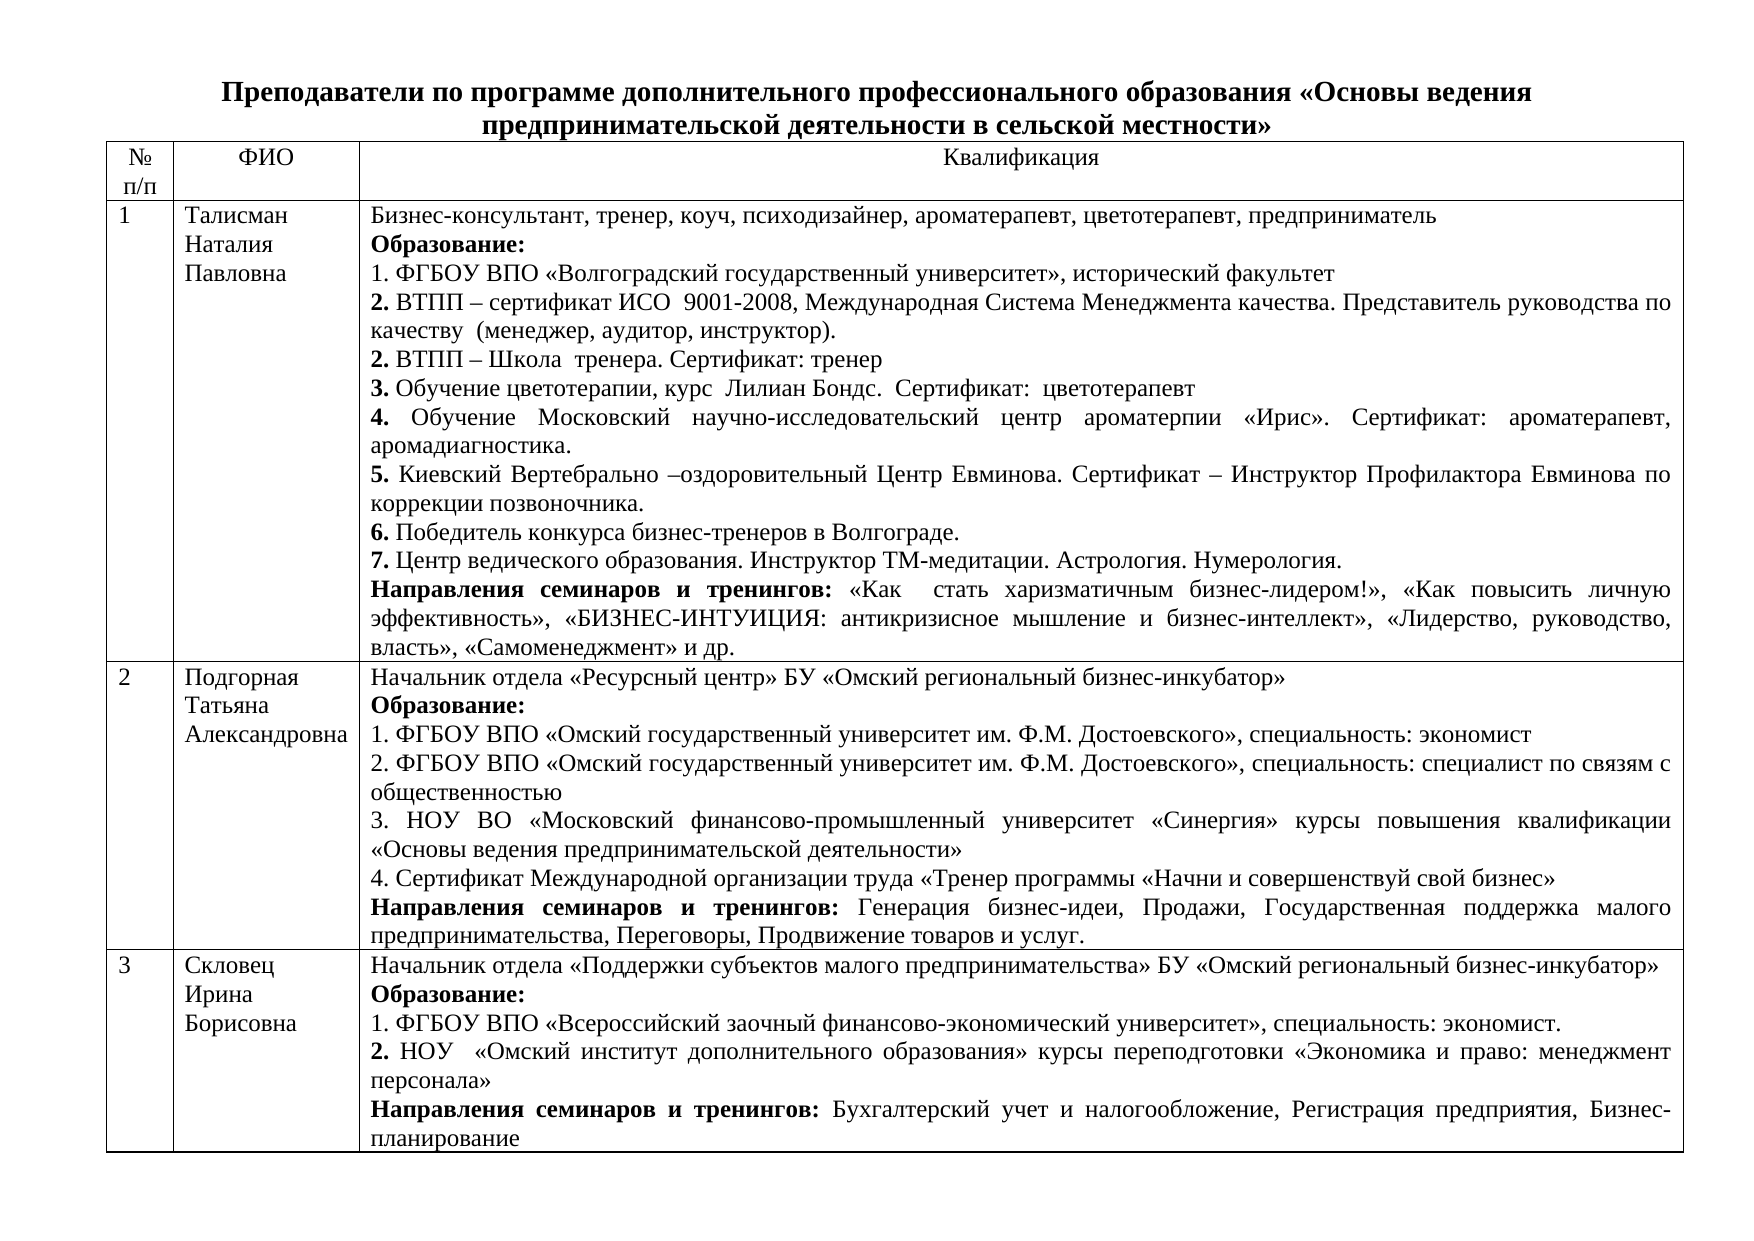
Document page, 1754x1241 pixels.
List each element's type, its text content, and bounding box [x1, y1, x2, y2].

table_cell Бизнес-консультант, тренер, коуч, психодизайнер, ароматерапевт, цветотерапевт, предприниматель Образование: 1. ФГБОУ ВПО «Волгоградский государственный университет», исторический факультет 2. ВТПП – сертификат ИСО 9001-2008, Международная Система Менеджмента качества. Представитель руководства по качеству (менеджер, аудитор, инструктор). 2. ВТПП – Школа тренера. Сертификат: тренер 3. Обучение цветотерапии, курс Лилиан Бондс. Сертификат: цветотерапевт 4. Обучение Московский научно-исследовательский центр ароматерпии «Ирис». Сертификат: ароматерапевт, аромадиагностика. 5. Киевский Вертебрально –оздоровительный Центр Евминова. Сертификат – Инструктор Профилактора Евминова по коррекции позвоночника. 6. Победитель конкурса бизнес-тренеров в Волгограде. 7. Центр ведического образования. Инструктор ТМ-медитации. Астрология. Нумерология. Направления семинаров и тренингов: «Как стать харизматичным бизнес-лидером!», «Как повысить личную эффективность», «БИЗНЕС-ИНТУИЦИЯ: антикризисное мышление и бизнес-интеллект», «Лидерство, руководство, власть», «Самоменеджмент» и др. [360, 201, 1683, 661]
table_cell Скловец Ирина Борисовна [174, 950, 359, 1151]
table_cell 3 [107, 950, 173, 1151]
table_header Квалификация [360, 142, 1683, 199]
table_cell 1 [107, 201, 173, 661]
table_cell Талисман Наталия Павловна [174, 201, 359, 661]
table_cell Подгорная Татьяна Александровна [174, 662, 359, 949]
table_cell Начальник отдела «Ресурсный центр» БУ «Омский региональный бизнес-инкубатор» Образование: 1. ФГБОУ ВПО «Омский государственный университет им. Ф.М. Достоевского», специальность: экономист 2. ФГБОУ ВПО «Омский государственный университет им. Ф.М. Достоевского», специальность: специалист по связям с общественностью 3. НОУ ВО «Московский финансово-промышленный университет «Синергия» курсы повышения квалификации «Основы ведения предпринимательской деятельности» 4. Сертификат Международной организации труда «Тренер программы «Начни и совершенствуй свой бизнес» Направления семинаров и тренингов: Генерация бизнес-идеи, Продажи, Государственная поддержка малого предпринимательства, Переговоры, Продвижение товаров и услуг. [360, 662, 1683, 949]
table_cell 2 [107, 662, 173, 949]
text Преподаватели по программе дополнительного профессионального образования «Основы ведения предпринимательской деятельности в сельской местности» [118, 74, 1636, 141]
table_header № п/п [107, 142, 173, 199]
table_cell Начальник отдела «Поддержки субъектов малого предпринимательства» БУ «Омский региональный бизнес-инкубатор» Образование: 1. ФГБОУ ВПО «Всероссийский заочный финансово-экономический университет», специальность: экономист. 2. НОУ «Омский институт дополнительного образования» курсы переподготовки «Экономика и право: менеджмент персонала» Направления семинаров и тренингов: Бухгалтерский учет и налогообложение, Регистрация предприятия, Бизнес-планирование [360, 950, 1683, 1151]
table_header ФИО [174, 142, 359, 199]
